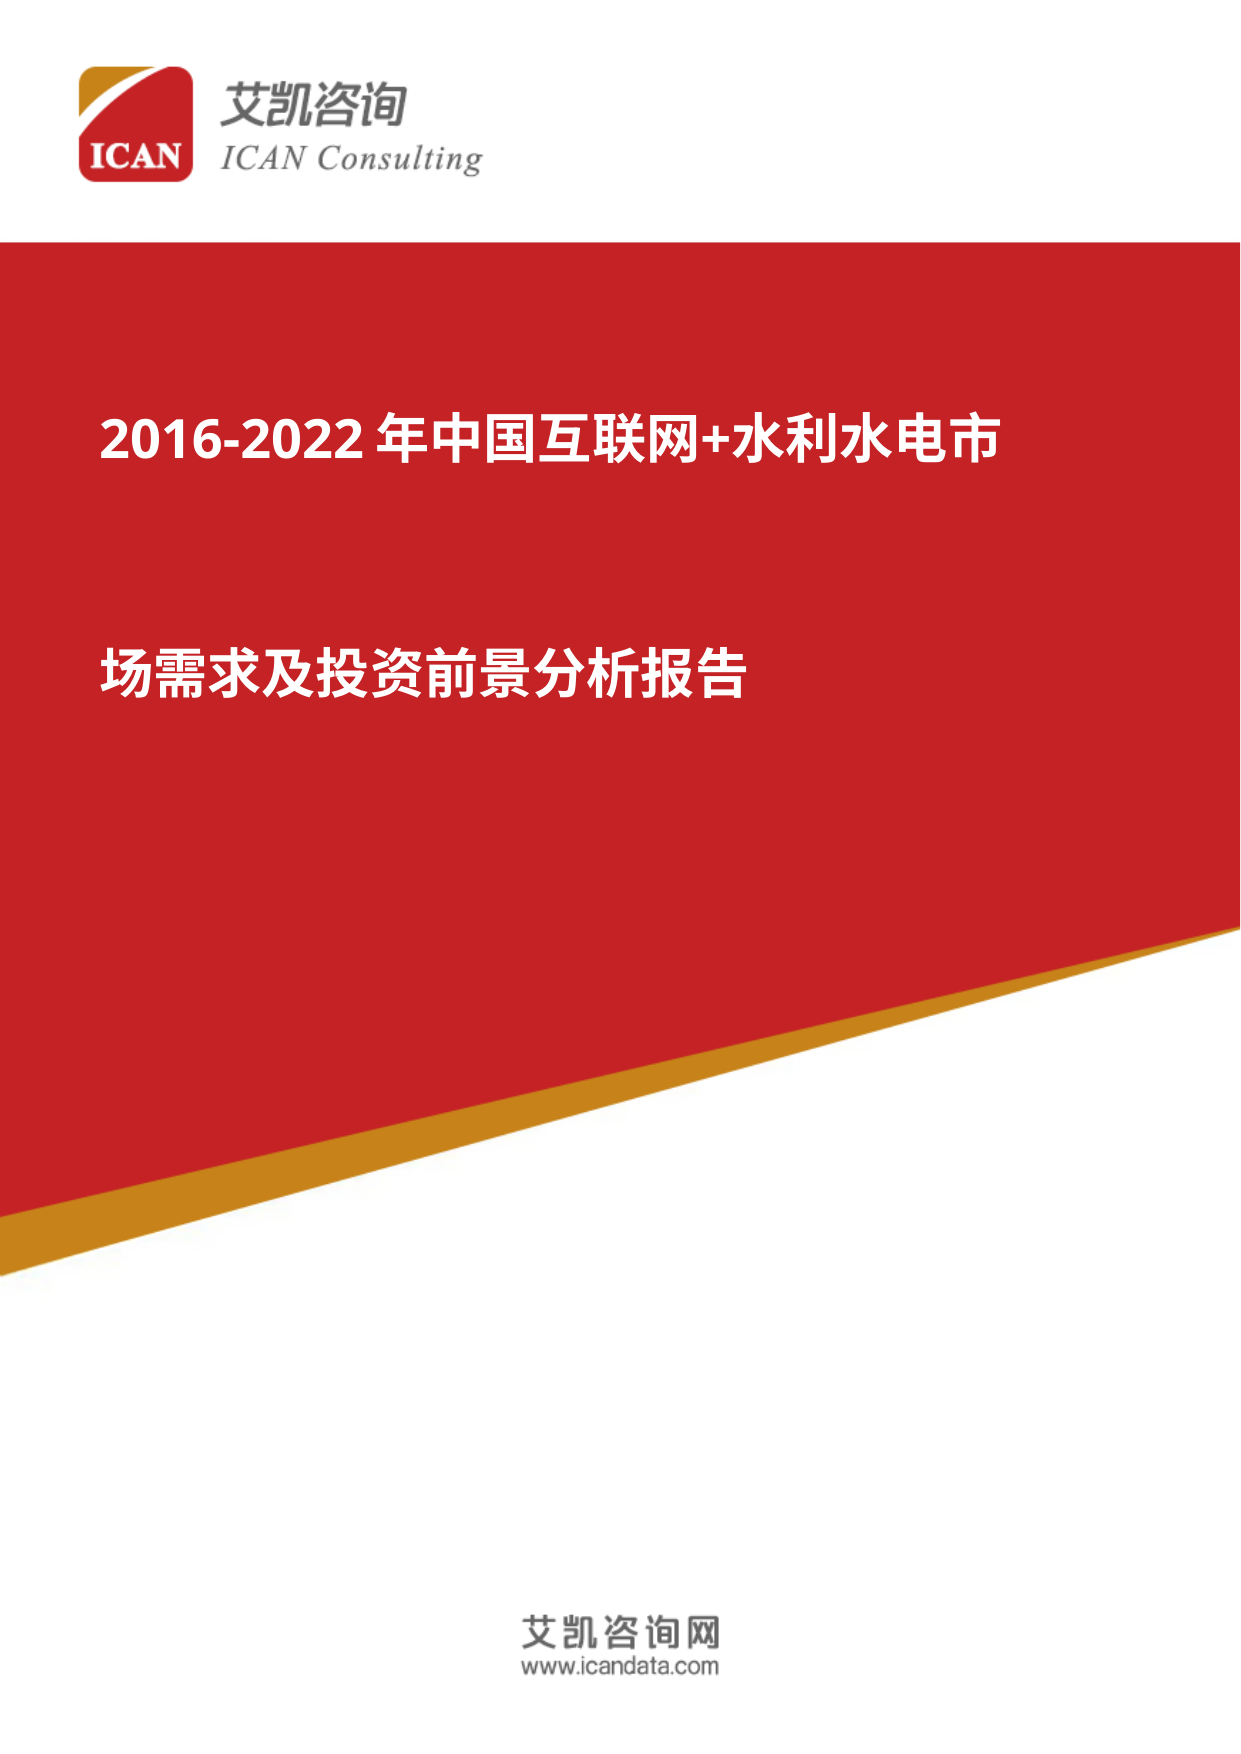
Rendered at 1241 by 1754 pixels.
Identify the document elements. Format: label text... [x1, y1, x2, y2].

subtitle 2016-2022年中国互联网+水利水电市场需求及投资前景分析报告 [99, 386, 1053, 718]
picture [0, 5, 1241, 1754]
